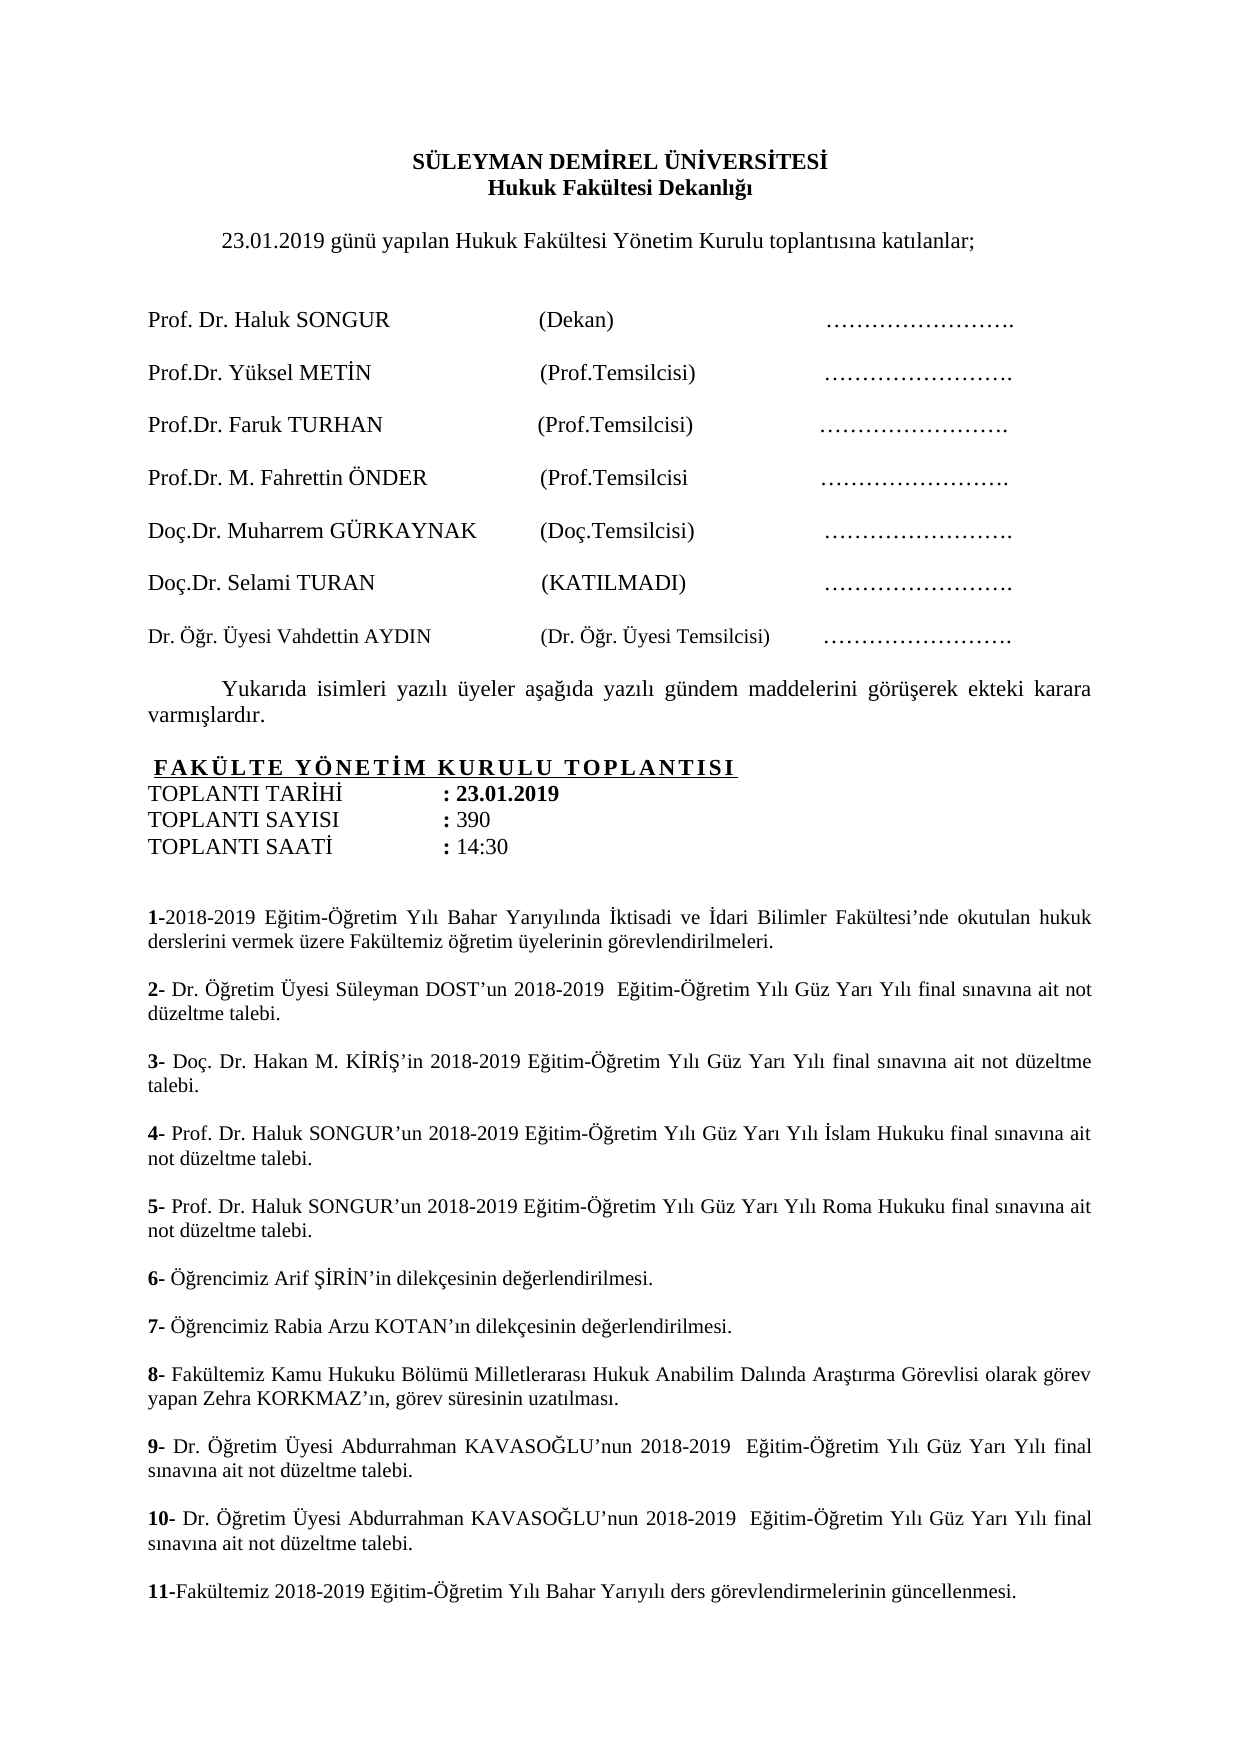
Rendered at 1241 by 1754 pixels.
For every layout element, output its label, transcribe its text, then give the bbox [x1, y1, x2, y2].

text 9- Dr. Öğretim Üyesi Abdurrahman KAVASOĞLU’nun 2018-2019 Eğitim-Öğretim Yılı Güz Yarı Yılı final sınavına ait not düzeltme talebi. [148, 1434, 1092, 1482]
text 23.01.2019 günü yapılan Hukuk Fakültesi Yönetim Kurulu toplantısına katılanlar; [148, 227, 1092, 253]
text Doç.Dr. Muharrem GÜRKAYNAK (Doç.Temsilcisi) ……………………. [148, 517, 1092, 543]
text 5- Prof. Dr. Haluk SONGUR’un 2018-2019 Eğitim-Öğretim Yılı Güz Yarı Yılı Roma Hukuku final sınavına ait not düzeltme talebi. [148, 1193, 1092, 1242]
text Doç.Dr. Selami TURAN (KATILMADI) ……………………. [148, 569, 1092, 596]
text Dr. Öğr. Üyesi Vahdettin AYDIN (Dr. Öğr. Üyesi Temsilcisi) ……………………. [148, 622, 1092, 648]
text Yukarıda isimleri yazılı üyeler aşağıda yazılı gündem maddelerini görüşerek ekteki karara varmışlardır. [148, 675, 1092, 727]
text 4- Prof. Dr. Haluk SONGUR’un 2018-2019 Eğitim-Öğretim Yılı Güz Yarı Yılı İslam Hukuku final sınavına ait not düzeltme talebi. [148, 1121, 1092, 1169]
text Prof.Dr. M. Fahrettin ÖNDER (Prof.Temsilcisi ……………………. [148, 464, 1092, 490]
text 8- Fakültemiz Kamu Hukuku Bölümü Milletlerarası Hukuk Anabilim Dalında Araştırma Görevlisi olarak görev yapan Zehra KORKMAZ’ın, görev süresinin uzatılması. [148, 1362, 1092, 1410]
text Prof.Dr. Yüksel METİN (Prof.Temsilcisi) ……………………. [148, 358, 1092, 385]
text 2- Dr. Öğretim Üyesi Süleyman DOST’un 2018-2019 Eğitim-Öğretim Yılı Güz Yarı Yılı final sınavına ait not düzeltme talebi. [148, 977, 1092, 1025]
text TOPLANTI SAYISI : 390 [148, 807, 1092, 833]
text 1-2018-2019 Eğitim-Öğretim Yılı Bahar Yarıyılında İktisadi ve İdari Bilimler Fakültesi’nde okutulan hukuk derslerini vermek üzere Fakültemiz öğretim üyelerinin görevlendirilmeleri. [148, 905, 1092, 953]
text 7- Öğrencimiz Rabia Arzu KOTAN’ın dilekçesinin değerlendirilmesi. [148, 1314, 1092, 1338]
text 3- Doç. Dr. Hakan M. KİRİŞ’in 2018-2019 Eğitim-Öğretim Yılı Güz Yarı Yılı final sınavına ait not düzeltme talebi. [148, 1049, 1092, 1097]
text SÜLEYMAN DEMİREL ÜNİVERSİTESİ [148, 148, 1092, 174]
text 10- Dr. Öğretim Üyesi Abdurrahman KAVASOĞLU’nun 2018-2019 Eğitim-Öğretim Yılı Güz Yarı Yılı final sınavına ait not düzeltme talebi. [148, 1506, 1092, 1554]
text TOPLANTI SAATİ : 14:30 [148, 833, 1092, 859]
text FAKÜLTE YÖNETİM KURULU TOPLANTISI [148, 754, 1092, 780]
text 11-Fakültemiz 2018-2019 Eğitim-Öğretim Yılı Bahar Yarıyılı ders görevlendirmelerinin güncellenmesi. [148, 1578, 1092, 1603]
text TOPLANTI TARİHİ : 23.01.2019 [148, 780, 1092, 807]
text 6- Öğrencimiz Arif ŞİRİN’in dilekçesinin değerlendirilmesi. [148, 1266, 1092, 1290]
text Hukuk Fakültesi Dekanlığı [148, 174, 1092, 200]
text Prof.Dr. Faruk TURHAN (Prof.Temsilcisi) ……………………. [148, 411, 1092, 438]
text Prof. Dr. Haluk SONGUR (Dekan) ……………………. [148, 306, 1092, 332]
